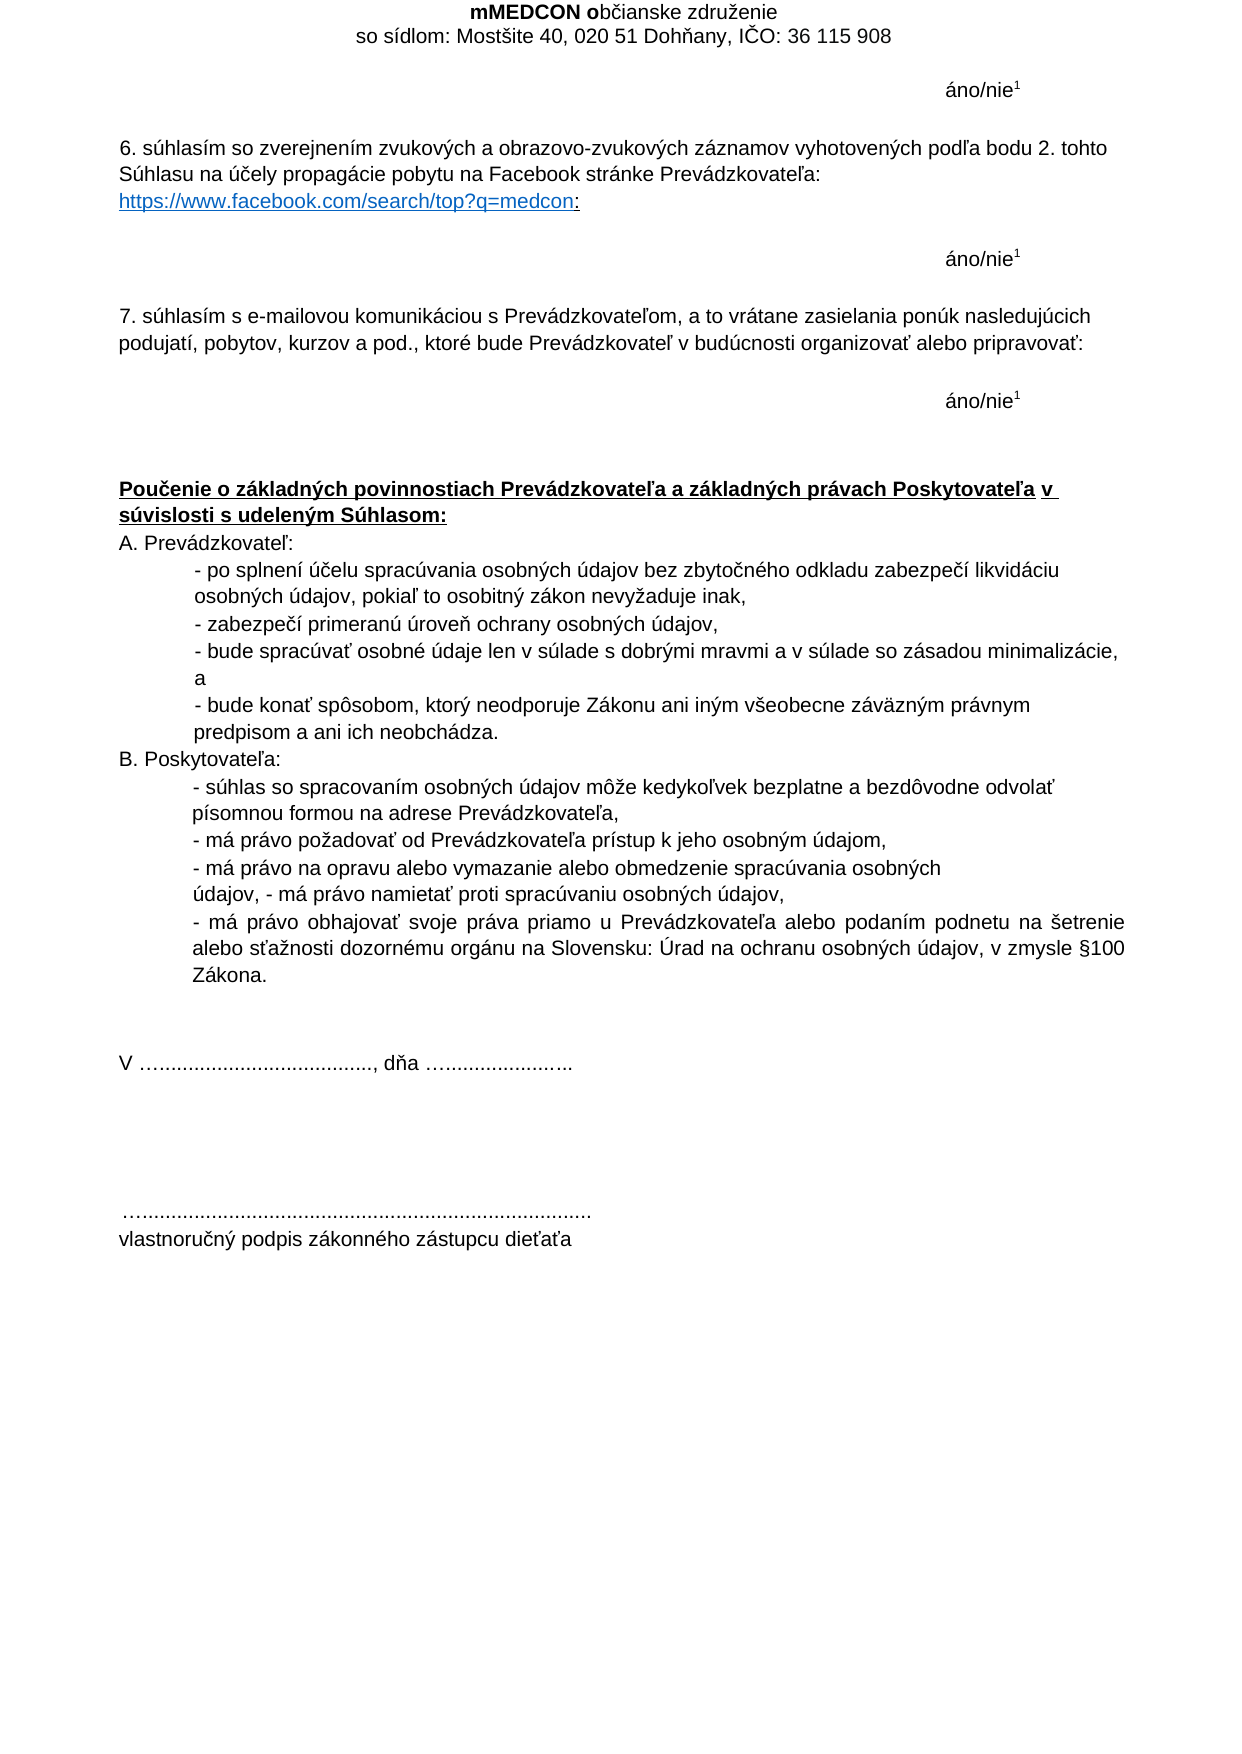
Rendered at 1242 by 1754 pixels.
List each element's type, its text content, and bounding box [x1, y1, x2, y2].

text - má právo obhajovať svoje práva priamo u Prevádzkovateľa alebo podaním podnetu na šetrenie alebo sťažnosti dozornému orgánu na Slovensku: Úrad na ochranu osobných údajov, v zmysle §100 Zákona. [192, 910, 1126, 986]
text - súhlas so spracovaním osobných údajov môže kedykoľvek bezplatne a bezdôvodne odvolať písomnou formou na adrese Prevádzkovateľa, [192, 774, 1126, 825]
text - bude konať spôsobom, ktorý neodporuje Zákonu ani iným všeobecne záväzným právnym predpisom a ani ich neobchádza. [193, 693, 1129, 743]
text - zabezpečí primeranú úroveň ochrany osobných údajov, [194, 612, 1129, 636]
text B. Poskytovateľa: [119, 747, 1129, 771]
text A. Prevádzkovateľ: [118, 530, 1129, 554]
text - má právo požadovať od Prevádzkovateľa prístup k jeho osobným údajom, [193, 828, 1129, 852]
text áno/nie1 [118, 78, 1020, 102]
text áno/nie1 [118, 388, 1020, 412]
text ….............................................................................. [121, 1199, 1129, 1223]
text - má právo na opravu alebo vymazanie alebo obmedzenie spracúvania osobných údajov, - má právo namietať proti spracúvaniu osobných údajov, [193, 856, 1002, 906]
text áno/nie1 [118, 246, 1020, 270]
text - bude spracúvať osobné údaje len v súlade s dobrými mravmi a v súlade so zásadou minimalizácie, a [194, 639, 1124, 689]
text - po splnení účelu spracúvania osobných údajov bez zbytočného odkladu zabezpečí likvidáciu osobných údajov, pokiaľ to osobitný zákon nevyžaduje inak, [194, 558, 1126, 608]
text 7. súhlasím s e-mailovou komunikáciou s Prevádzkovateľom, a to vrátane zasielania ponúk nasledujúcich podujatí, pobytov, kurzov a pod., ktoré bude Prevádzkovateľ v budúcnosti organizovať alebo pripravovať: [118, 304, 1127, 354]
text vlastnoručný podpis zákonného zástupcu dieťaťa [118, 1227, 1129, 1251]
text 6. súhlasím so zverejnením zvukových a obrazovo-zvukových záznamov vyhotovených podľa bodu 2. tohto Súhlasu na účely propagácie pobytu na Facebook stránke Prevádzkovateľa: https://www.facebook.com/search/top?q=medcon: [118, 136, 1126, 213]
text V …....................................., dňa …...................... [118, 1051, 1129, 1074]
text Poučenie o základných povinnostiach Prevádzkovateľa a základných právach Poskytovateľa v súvislosti s udeleným Súhlasom: [118, 477, 1126, 527]
